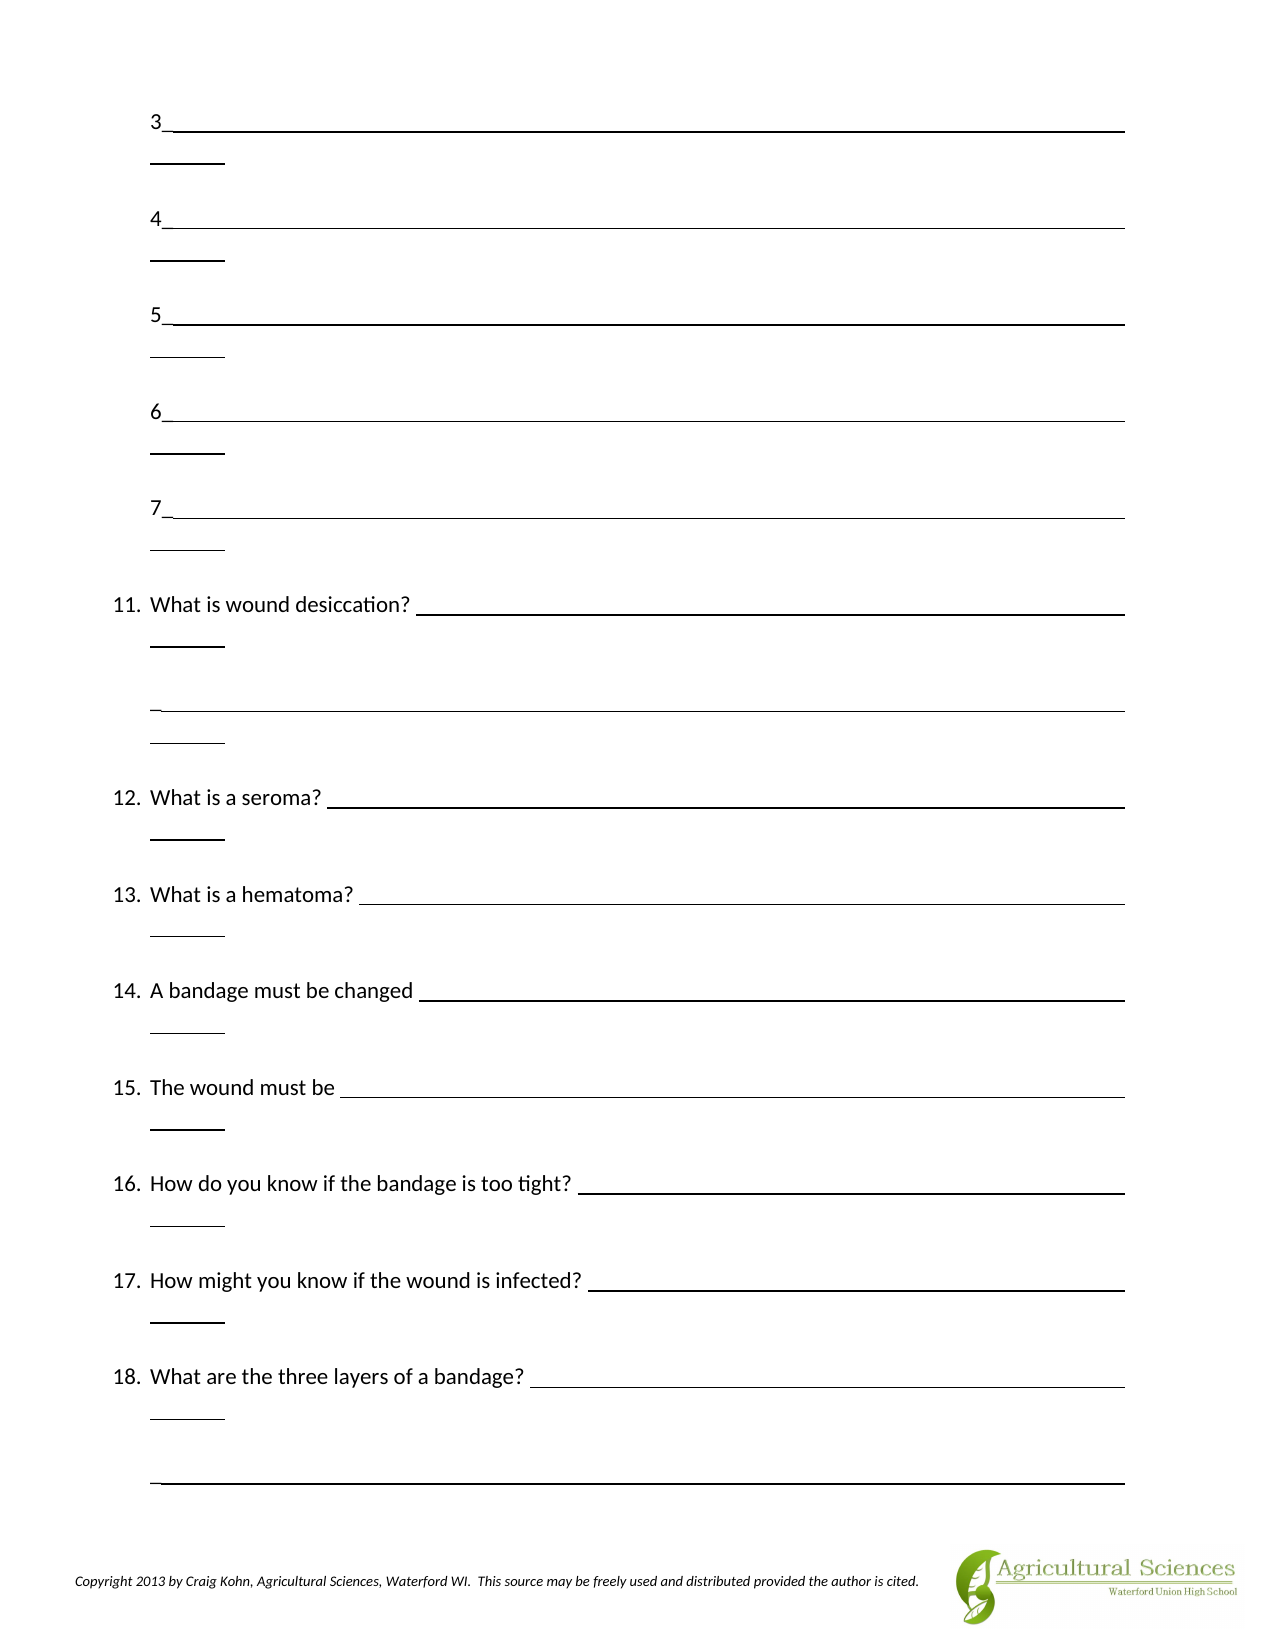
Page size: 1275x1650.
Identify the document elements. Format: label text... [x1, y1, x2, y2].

list How do you know if the bandage is too tight? [112, 1169, 1200, 1262]
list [112, 1362, 1200, 1487]
list The wound must be [112, 1073, 1200, 1165]
list What is wound desiccation? _ [112, 590, 1200, 779]
list A bandage must be changed [112, 976, 1200, 1069]
list What is a seroma? [112, 783, 1200, 876]
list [112, 75, 1200, 586]
list What is a hematoma? [112, 880, 1200, 972]
picture [949, 1544, 1246, 1629]
list How might you know if the wound is infected? [112, 1266, 1200, 1358]
